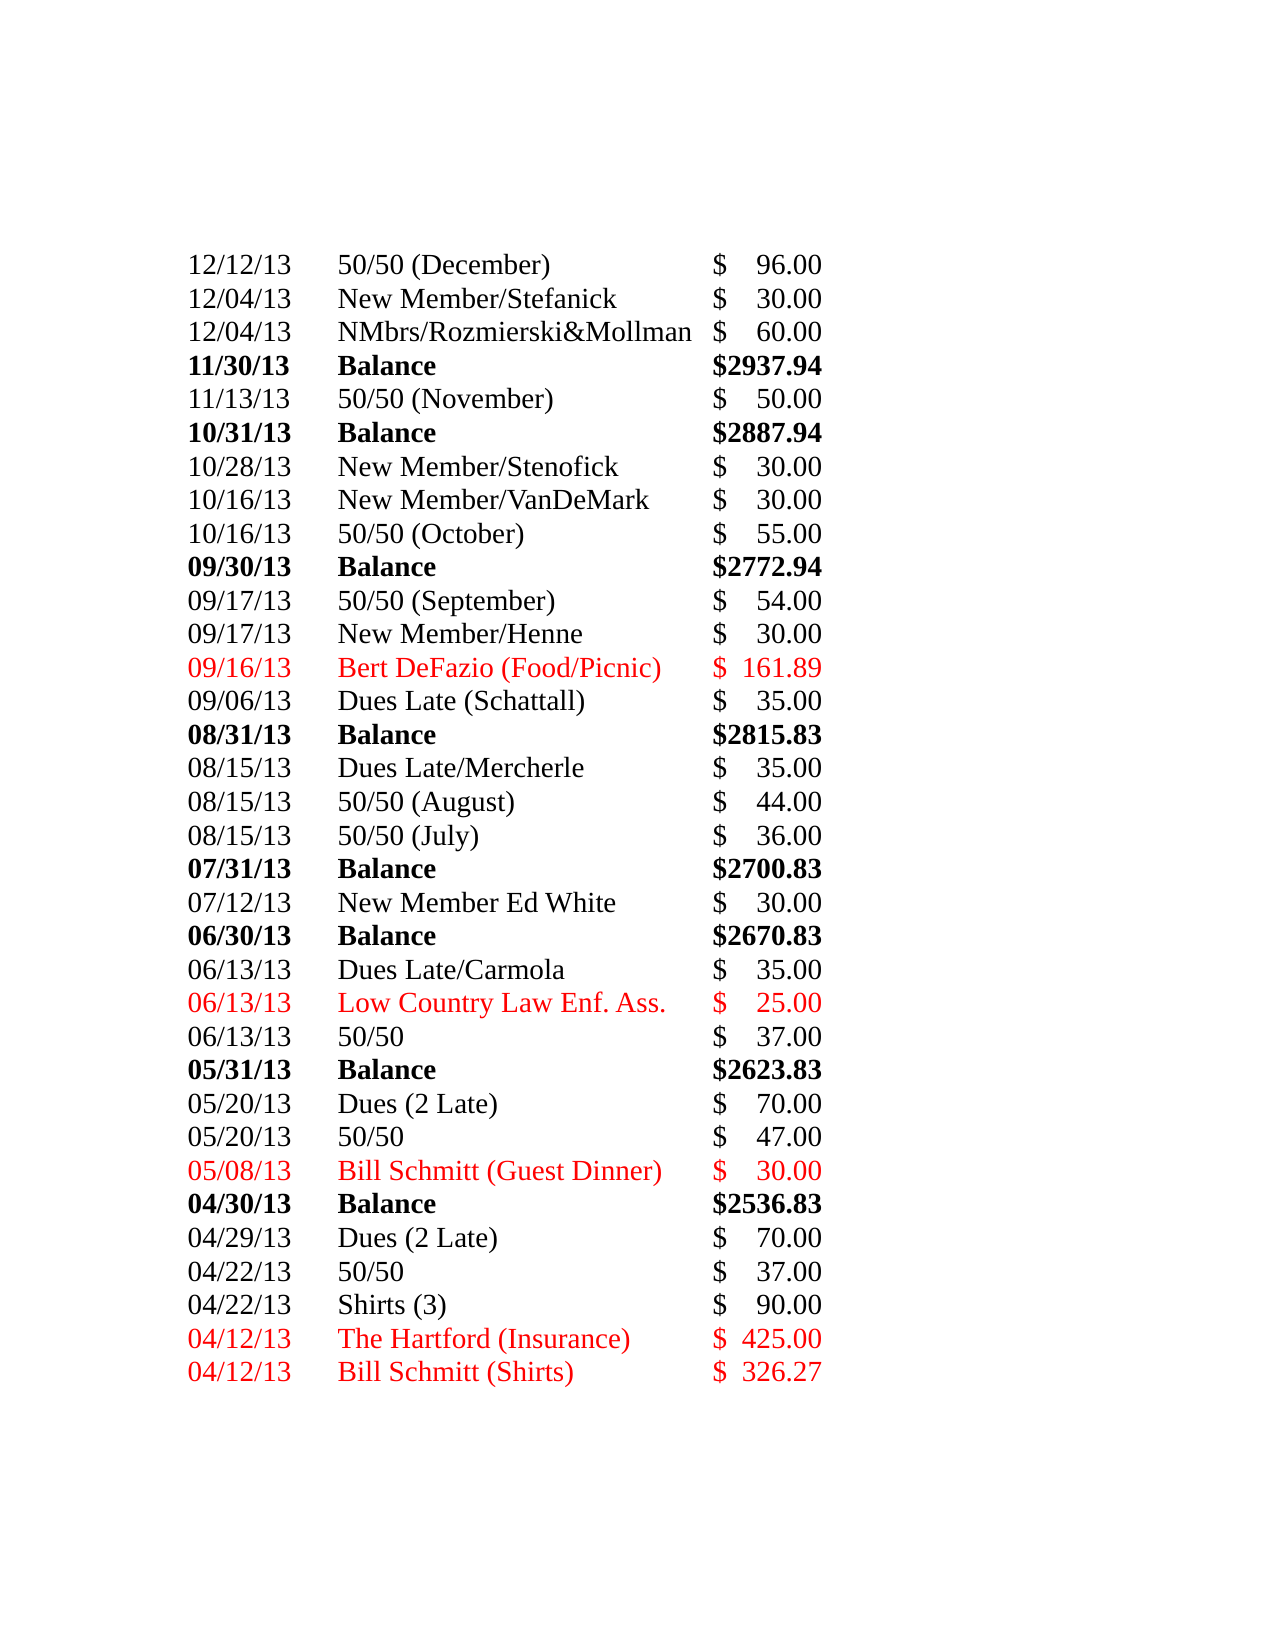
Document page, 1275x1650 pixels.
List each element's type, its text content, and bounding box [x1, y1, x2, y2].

text 10/16/13 50/50 (October) $ 55.00 [187, 516, 1087, 549]
text 04/30/13 Balance $2536.83 [187, 1187, 1087, 1220]
text 06/13/13 50/50 $ 37.00 [187, 1019, 1087, 1052]
text 10/31/13 Balance $2887.94 [187, 415, 1087, 449]
text 06/13/13 Low Country Law Enf. Ass. $ 25.00 [187, 985, 1087, 1019]
text 09/16/13 Bert DeFazio (Food/Picnic) $ 161.89 [187, 650, 1087, 683]
text 06/13/13 Dues Late/Carmola $ 35.00 [187, 952, 1087, 985]
text 07/12/13 New Member Ed White $ 30.00 [187, 885, 1087, 918]
text 12/12/13 50/50 (December) $ 96.00 [187, 247, 1087, 281]
text 10/16/13 New Member/VanDeMark $ 30.00 [187, 482, 1087, 516]
text 04/22/13 50/50 $ 37.00 [187, 1254, 1087, 1287]
text 06/30/13 Balance $2670.83 [187, 918, 1087, 952]
text 11/30/13 Balance $2937.94 [187, 348, 1087, 382]
text 05/08/13 Bill Schmitt (Guest Dinner) $ 30.00 [187, 1153, 1087, 1187]
text 09/17/13 New Member/Henne $ 30.00 [187, 616, 1087, 650]
text 09/17/13 50/50 (September) $ 54.00 [187, 583, 1087, 616]
text 05/20/13 50/50 $ 47.00 [187, 1119, 1087, 1153]
text 04/12/13 Bill Schmitt (Shirts) $ 326.27 [187, 1354, 1087, 1388]
text 05/31/13 Balance $2623.83 [187, 1052, 1087, 1086]
text 08/15/13 50/50 (August) $ 44.00 [187, 784, 1087, 818]
text 10/28/13 New Member/Stenofick $ 30.00 [187, 449, 1087, 482]
text 04/22/13 Shirts (3) $ 90.00 [187, 1287, 1087, 1321]
text 09/06/13 Dues Late (Schattall) $ 35.00 [187, 683, 1087, 717]
text 09/30/13 Balance $2772.94 [187, 549, 1087, 583]
text 08/31/13 Balance $2815.83 [187, 717, 1087, 751]
text 08/15/13 50/50 (July) $ 36.00 [187, 818, 1087, 851]
text 12/04/13 NMbrs/Rozmierski&Mollman $ 60.00 [187, 314, 1087, 348]
text 05/20/13 Dues (2 Late) $ 70.00 [187, 1086, 1087, 1119]
text 08/15/13 Dues Late/Mercherle $ 35.00 [187, 751, 1087, 784]
text 04/29/13 Dues (2 Late) $ 70.00 [187, 1220, 1087, 1254]
text 11/13/13 50/50 (November) $ 50.00 [187, 382, 1087, 415]
text 04/12/13 The Hartford (Insurance) $ 425.00 [187, 1321, 1087, 1354]
text 12/04/13 New Member/Stefanick $ 30.00 [187, 281, 1087, 314]
text 07/31/13 Balance $2700.83 [187, 851, 1087, 885]
